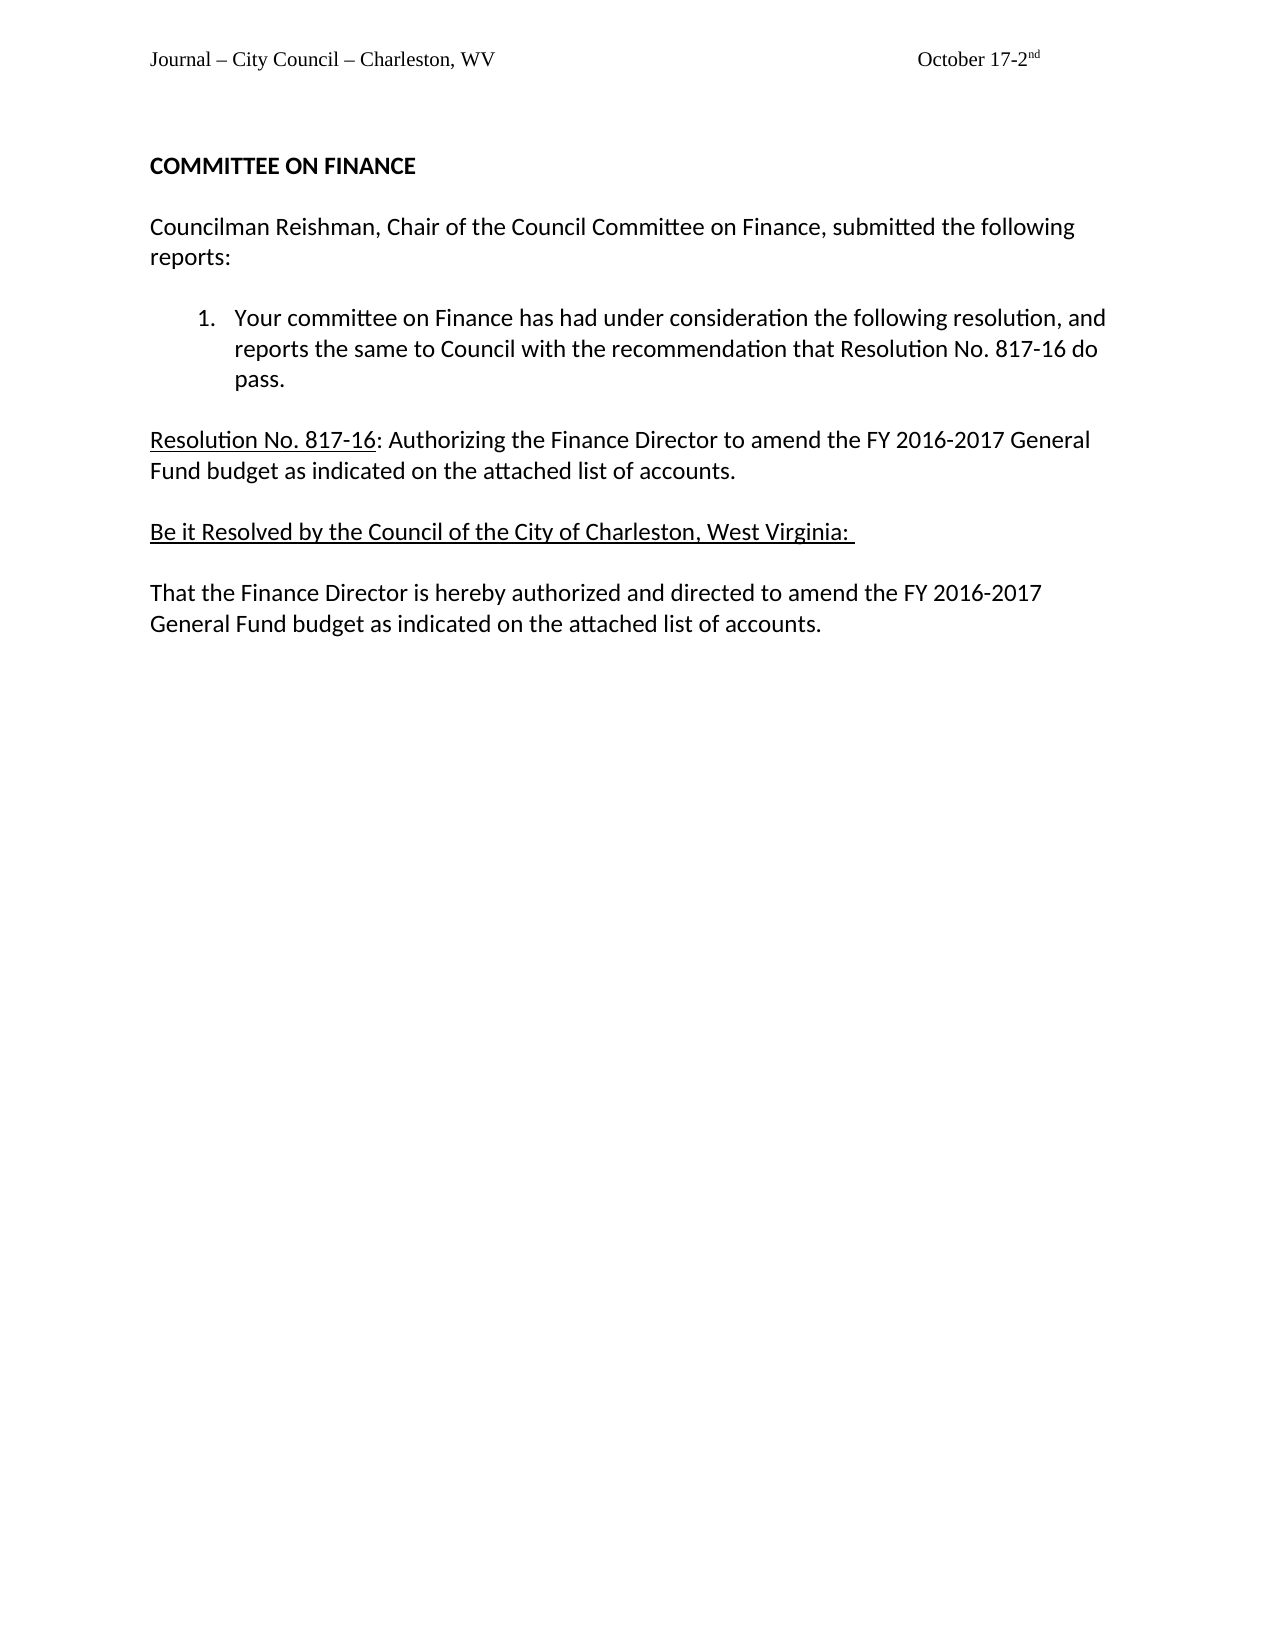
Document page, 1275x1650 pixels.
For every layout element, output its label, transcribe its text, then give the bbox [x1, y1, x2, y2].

text Councilman Reishman, Chair of the Council Committee on Finance, submitted the following reports: [150, 211, 1125, 272]
text Resolution No. 817-16: Authorizing the Finance Director to amend the FY 2016-2017 General Fund budget as indicated on the attached list of accounts. [150, 425, 1125, 486]
list Your committee on Finance has had under consideration the following resolution, and reports the same to Council with the recommendation that Resolution No. 817-16 do pass. [197, 303, 1125, 394]
text That the Finance Director is hereby authorized and directed to amend the FY 2016-2017 General Fund budget as indicated on the attached list of accounts. [150, 577, 1125, 638]
text Be it Resolved by the Council of the City of Charleston, West Virginia: [150, 516, 1125, 547]
text COMMITTEE ON FINANCE [150, 150, 1125, 181]
